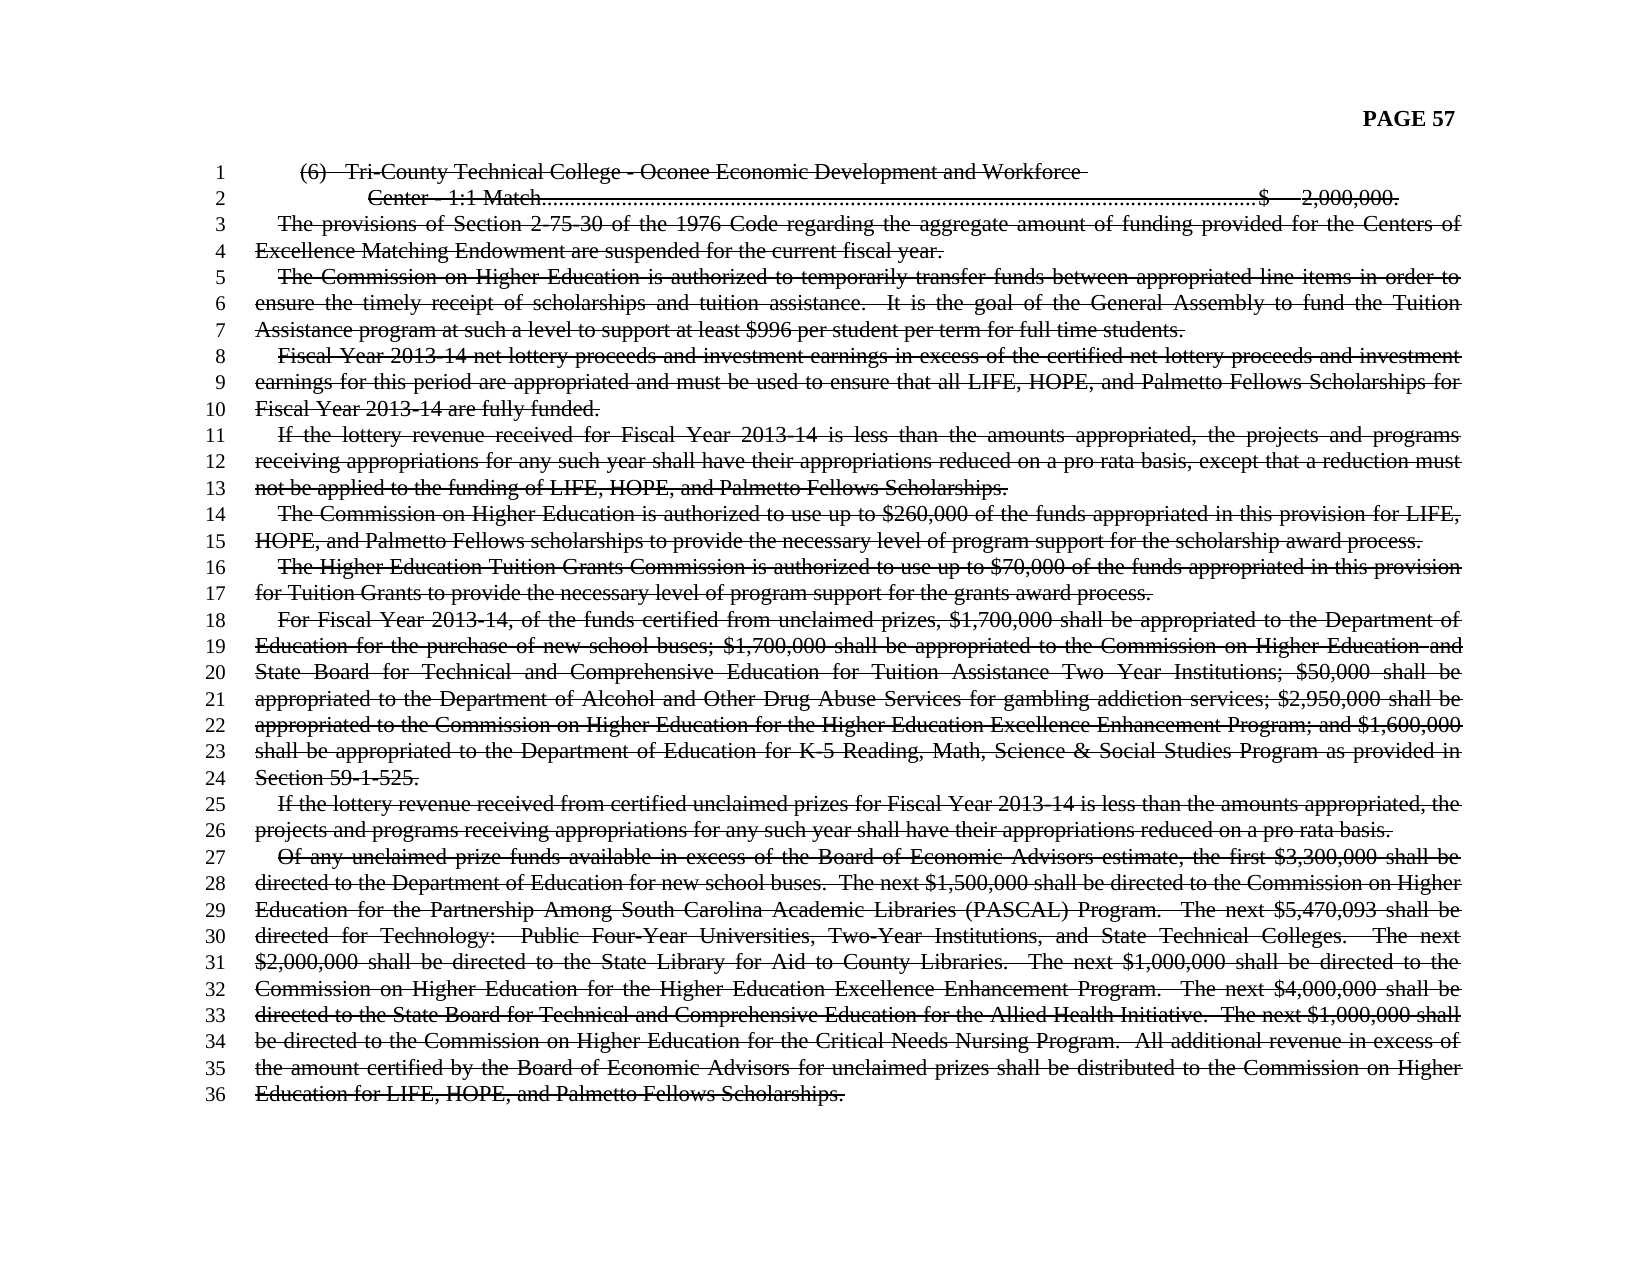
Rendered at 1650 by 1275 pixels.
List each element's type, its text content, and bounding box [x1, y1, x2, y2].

text Center - 1:1 Match $ 2,000,000. [255, 184, 1464, 210]
text The provisions of Section 2-75-30 of the 1976 Code regarding the aggregate amount of funding provided for the Centers of Excellence Matching Endowment are suspended for the current fiscal year. [255, 210, 1462, 263]
text The Higher Education Tuition Grants Commission is authorized to use up to $70,000 of the funds appropriated in this provision for Tuition Grants to provide the necessary level of program support for the grants award process. [255, 553, 1462, 606]
text Of any unclaimed prize funds available in excess of the Board of Economic Advisors estimate, the first $3,300,000 shall be directed to the Department of Education for new school buses. The next $1,500,000 shall be directed to the Commission on Higher Education for the Partnership Among South Carolina Academic Libraries (PASCAL) Program. The next $5,470,093 shall be directed for Technology: Public Four-Year Universities, Two-Year Institutions, and State Technical Colleges. The next $2,000,000 shall be directed to the State Library for Aid to County Libraries. The next $1,000,000 shall be directed to the Commission on Higher Education for the Higher Education Excellence Enhancement Program. The next $4,000,000 shall be directed to the State Board for Technical and Comprehensive Education for the Allied Health Initiative. The next $1,000,000 shall be directed to the Commission on Higher Education for the Critical Needs Nursing Program. All additional revenue in excess of the amount certified by the Board of Economic Advisors for unclaimed prizes shall be distributed to the Commission on Higher Education for LIFE, HOPE, and Palmetto Fellows Scholarships. [255, 911, 1462, 989]
text The Commission on Higher Education is authorized to temporarily transfer funds between appropriated line items in order to ensure the timely receipt of scholarships and tuition assistance. It is the goal of the General Assembly to fund the Tuition Assistance program at such a level to support at least $996 per student per term for full time students. [255, 305, 1462, 342]
text The Commission on Higher Education is authorized to use up to $260,000 of the funds appropriated in this provision for LIFE, HOPE, and Palmetto Fellows scholarships to provide the necessary level of program support for the scholarship award process. [255, 500, 1462, 553]
text The Commission on Higher Education is authorized to temporarily transfer funds between appropriated line items in order to ensure the timely receipt of scholarships and tuition assistance. It is the goal of the General Assembly to fund the Tuition Assistance program at such a level to support at least $996 per student per term for full time students. [255, 263, 1462, 304]
text If the lottery revenue received for Fiscal Year 2013-14 is less than the amounts appropriated, the projects and programs receiving appropriations for any such year shall have their appropriations reduced on a pro rata basis, except that a reduction must not be applied to the funding of LIFE, HOPE, and Palmetto Fellows Scholarships. [255, 421, 1462, 462]
text Of any unclaimed prize funds available in excess of the Board of Economic Advisors estimate, the first $3,300,000 shall be directed to the Department of Education for new school buses. The next $1,500,000 shall be directed to the Commission on Higher Education for the Partnership Among South Carolina Academic Libraries (PASCAL) Program. The next $5,470,093 shall be directed for Technology: Public Four-Year Universities, Two-Year Institutions, and State Technical Colleges. The next $2,000,000 shall be directed to the State Library for Aid to County Libraries. The next $1,000,000 shall be directed to the Commission on Higher Education for the Higher Education Excellence Enhancement Program. The next $4,000,000 shall be directed to the State Board for Technical and Comprehensive Education for the Allied Health Initiative. The next $1,000,000 shall be directed to the Commission on Higher Education for the Critical Needs Nursing Program. All additional revenue in excess of the amount certified by the Board of Economic Advisors for unclaimed prizes shall be distributed to the Commission on Higher Education for LIFE, HOPE, and Palmetto Fellows Scholarships. [255, 990, 1462, 1068]
text Fiscal Year 2013-14 net lottery proceeds and investment earnings in excess of the certified net lottery proceeds and investment earnings for this period are appropriated and must be used to ensure that all LIFE, HOPE, and Palmetto Fellows Scholarships for Fiscal Year 2013-14 are fully funded. [255, 384, 1462, 421]
text For Fiscal Year 2013-14, of the funds certified from unclaimed prizes, $1,700,000 shall be appropriated to the Department of Education for the purchase of new school buses; $1,700,000 shall be appropriated to the Commission on Higher Education and State Board for Technical and Comprehensive Education for Tuition Assistance Two Year Institutions; $50,000 shall be appropriated to the Department of Alcohol and Other Drug Abuse Services for gambling addiction services; $2,950,000 shall be appropriated to the Commission on Higher Education for the Higher Education Excellence Enhancement Program; and $1,600,000 shall be appropriated to the Department of Education for K-5 Reading, Math, Science & Social Studies Program as provided in Section 59-1-525. [255, 606, 1462, 646]
text If the lottery revenue received for Fiscal Year 2013-14 is less than the amounts appropriated, the projects and programs receiving appropriations for any such year shall have their appropriations reduced on a pro rata basis, except that a reduction must not be applied to the funding of LIFE, HOPE, and Palmetto Fellows Scholarships. [255, 463, 1462, 500]
text (6) Tri-County Technical College - Oconee Economic Development and Workforce [255, 158, 1464, 184]
text If the lottery revenue received from certified unclaimed prizes for Fiscal Year 2013-14 is less than the amounts appropriated, the projects and programs receiving appropriations for any such year shall have their appropriations reduced on a pro rata basis. [255, 790, 1462, 843]
text Fiscal Year 2013-14 net lottery proceeds and investment earnings in excess of the certified net lottery proceeds and investment earnings for this period are appropriated and must be used to ensure that all LIFE, HOPE, and Palmetto Fellows Scholarships for Fiscal Year 2013-14 are fully funded. [255, 342, 1462, 383]
